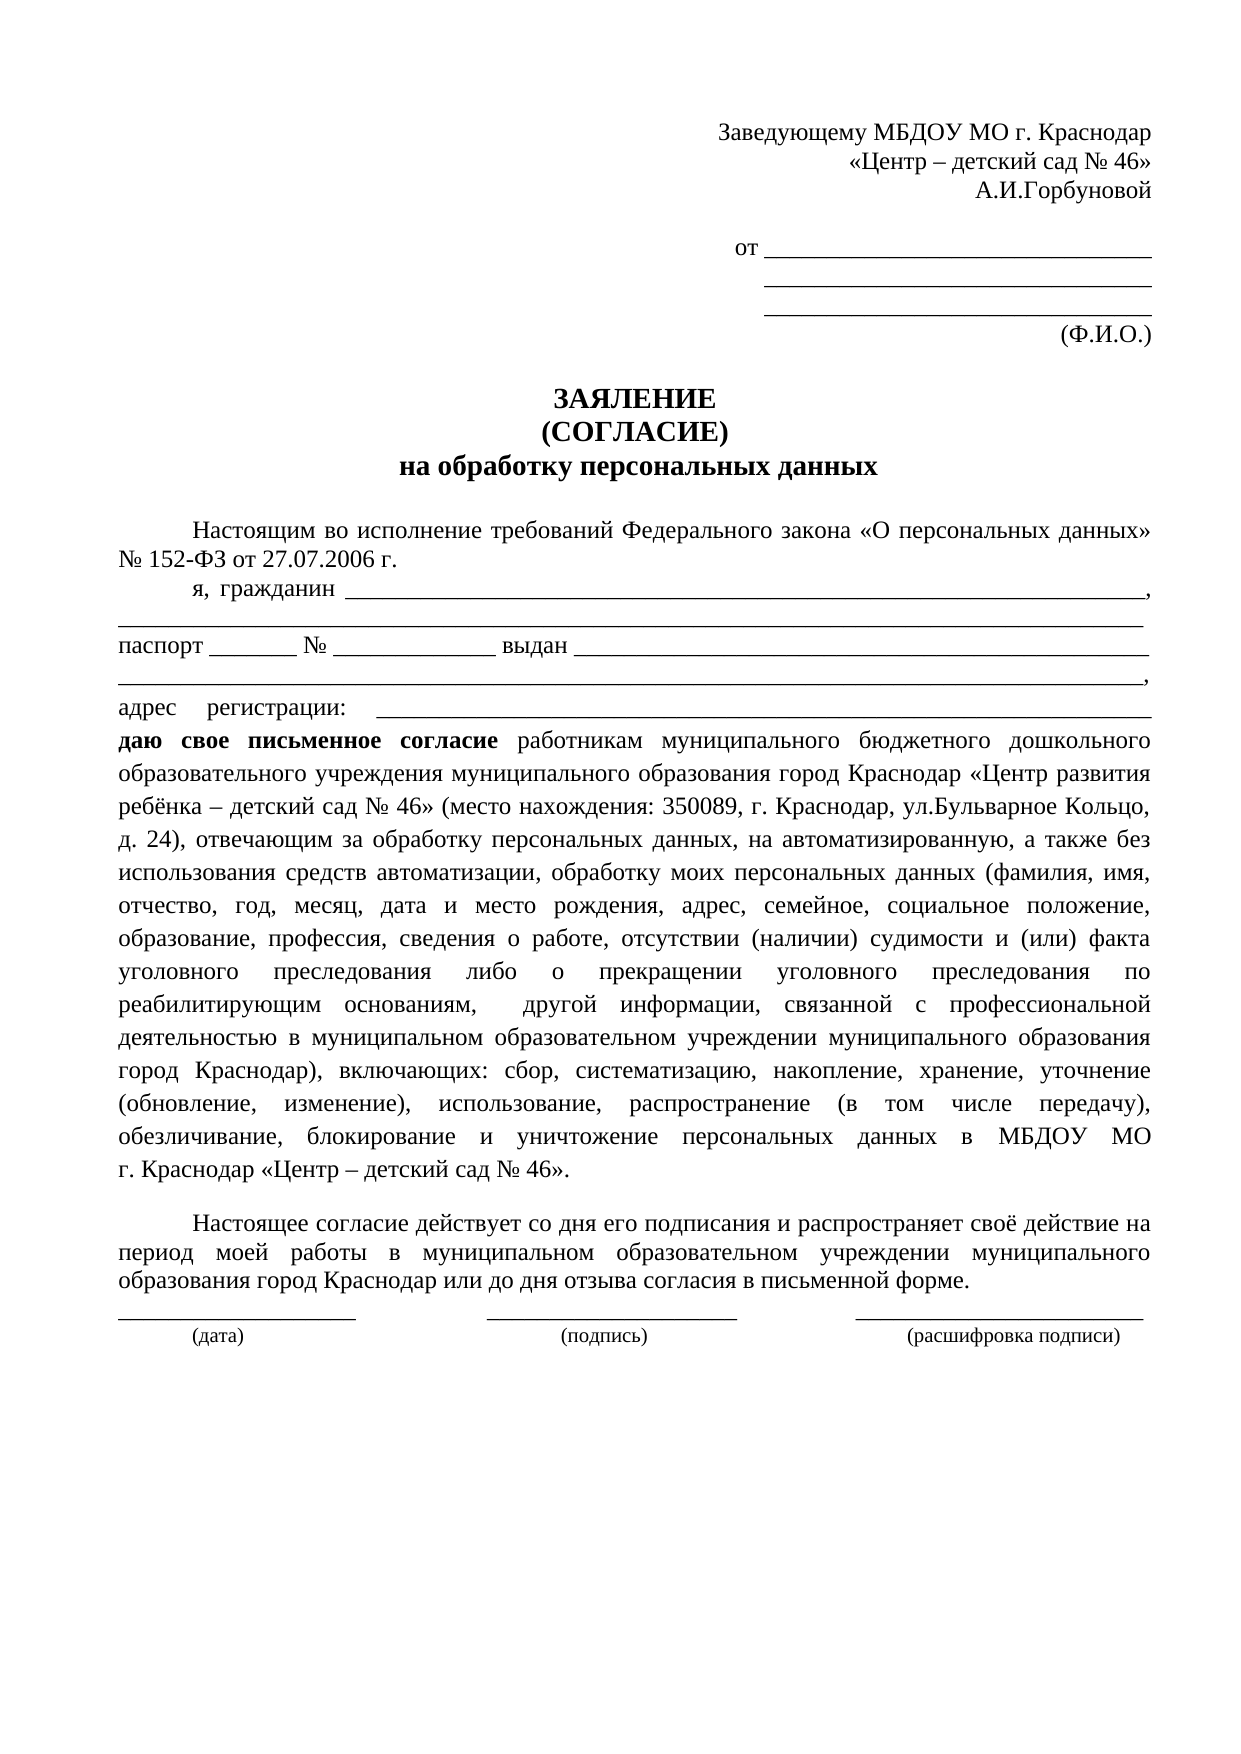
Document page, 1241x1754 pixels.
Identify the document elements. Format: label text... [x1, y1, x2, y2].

text А.И.Горбуновой [118, 175, 1152, 204]
text (СОГЛАСИЕ) [118, 414, 1152, 448]
text Заведующему МБДОУ МО г. Краснодар [118, 117, 1152, 146]
text ЗАЯЛЕНИЕ [118, 347, 1152, 414]
text _______________________________ [118, 290, 1152, 319]
text (Ф.И.О.) [118, 319, 1152, 347]
text Настоящее согласие действует со дня его подписания и распространяет своё действие на период моей работы в муниципальном образовательном учреждении муниципального образования город Краснодар или до дня отзыва согласия в письменной форме. [118, 1208, 1152, 1294]
text Настоящим во исполнение требований Федерального закона «О персональных данных» № 152-ФЗ от 27.07.2006 г. [118, 515, 1152, 573]
text от _______________________________ _______________________________ [118, 232, 1152, 290]
text «Центр – детский сад № 46» [118, 146, 1152, 175]
text я, гражданин ________________________________________________________________, __________________________________________________________________________________паспорт _______ № _____________ выдан ______________________________________________ [118, 573, 1152, 659]
text ___________________ ____________________ _______________________ [118, 1294, 1152, 1323]
text на обработку персональных данных [118, 448, 1152, 482]
text __________________________________________________________________________________, адрес регистрации: ______________________________________________________________ даю свое письменное согласие работникам муниципального бюджетного дошкольного образовательного учреждения муниципального образования город Краснодар «Центр развития ребёнка – детский сад № 46» (место нахождения: 350089, г. Краснодар, ул.Бульварное Кольцо, д. 24), отвечающим за обработку персональных данных, на автоматизированную, а также без использования средств автоматизации, обработку моих персональных данных (фамилия, имя, отчество, год, месяц, дата и место рождения, адрес, семейное, социальное положение, образование, профессия, сведения о работе, отсутствии (наличии) судимости и (или) факта уголовного преследования либо о прекращении уголовного преследования по реабилитирующим основаниям, другой информации, связанной с профессиональной деятельностью в муниципальном образовательном учреждении муниципального образования город Краснодар), включающих: сбор, систематизацию, накопление, хранение, уточнение (обновление, изменение), использование, распространение (в том числе передачу), обезличивание, блокирование и уничтожение персональных данных в МБДОУ МО г. Краснодар «Центр – детский сад № 46». [118, 659, 1152, 1183]
text (дата) (подпись) (расшифровка подписи) [118, 1323, 1152, 1399]
